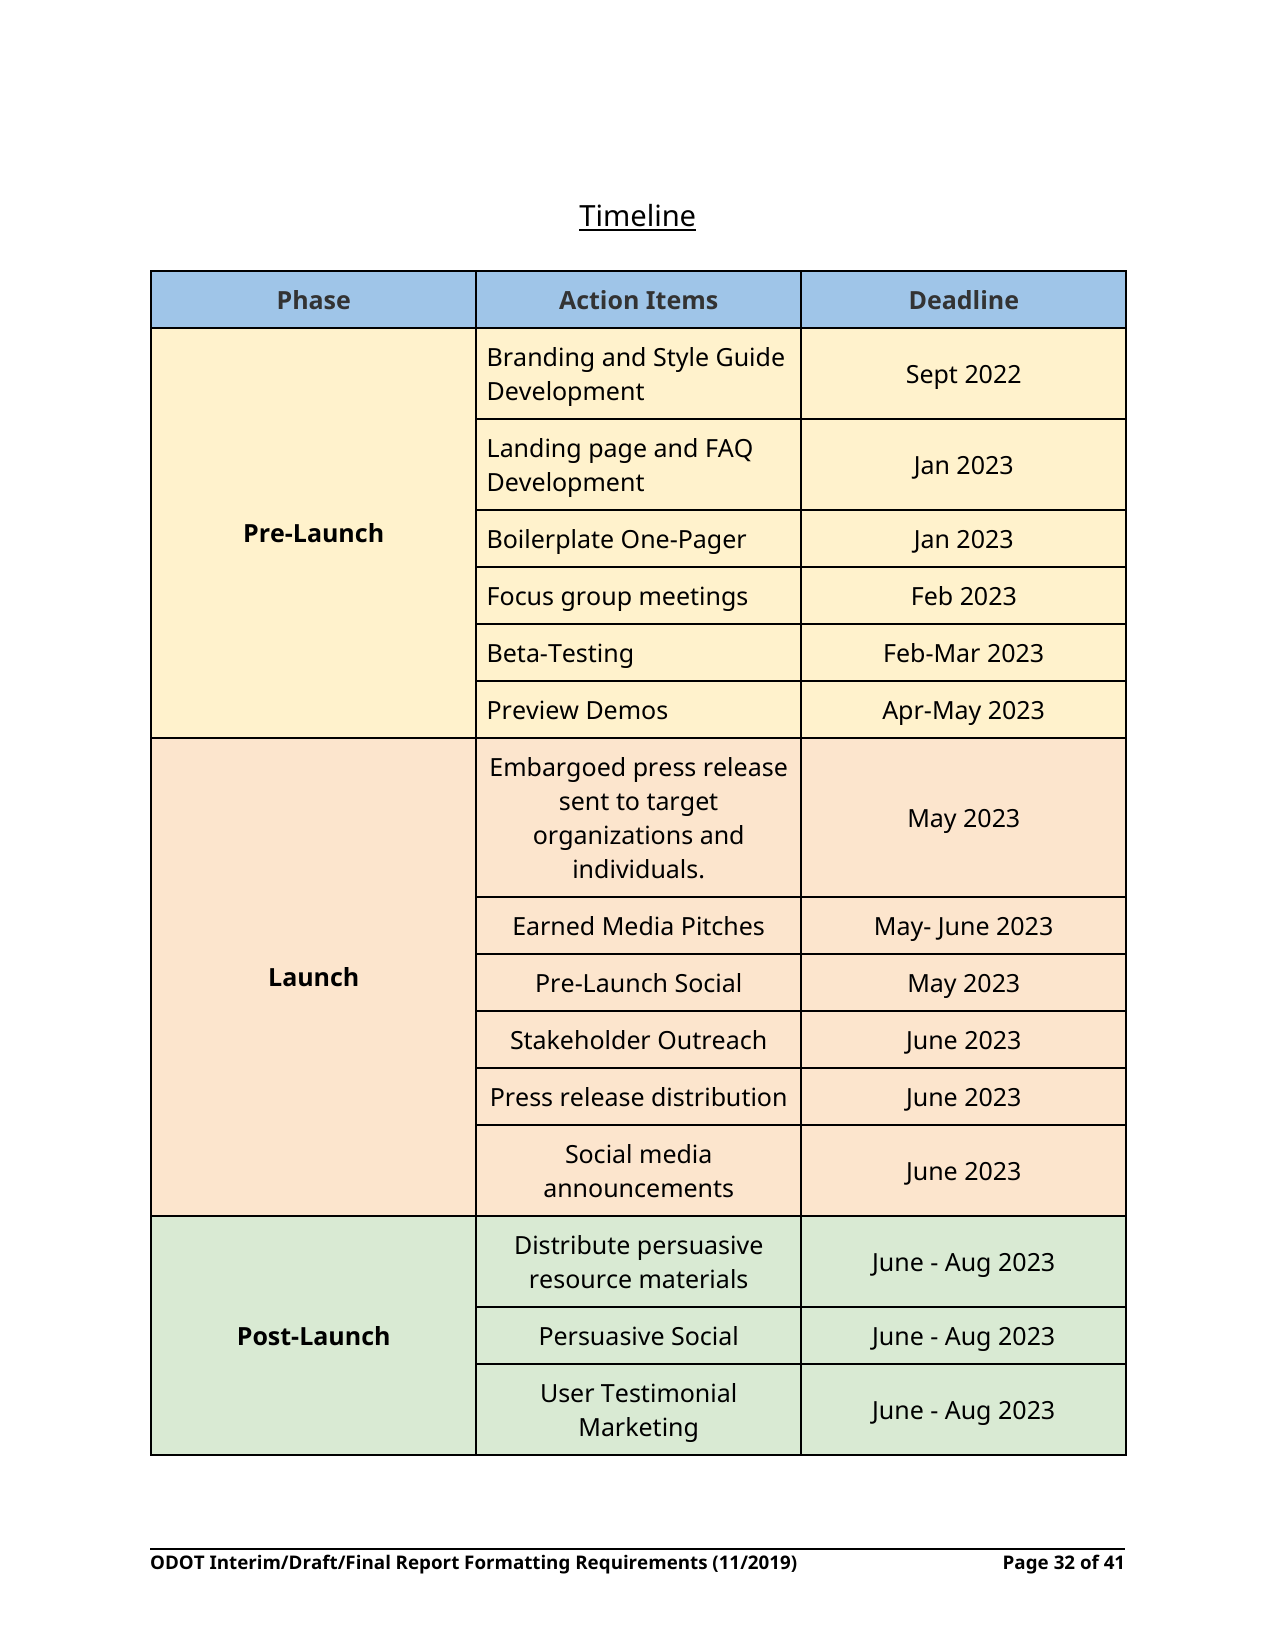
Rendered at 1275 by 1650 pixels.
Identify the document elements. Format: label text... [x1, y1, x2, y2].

table_cell June 2023 [802, 1126, 1125, 1215]
table_cell June - Aug 2023 [802, 1308, 1125, 1363]
table_cell Pre-Launch Social [477, 955, 800, 1010]
table_cell Social media announcements [477, 1126, 800, 1215]
table_cell Earned Media Pitches [477, 898, 800, 953]
table_cell Jan 2023 [802, 511, 1125, 566]
table_cell Press release distribution [477, 1069, 800, 1124]
table_cell June 2023 [802, 1069, 1125, 1124]
table_cell Sept 2022 [802, 329, 1125, 418]
table_cell Embargoed press release sent to target organizations and individuals. [477, 739, 800, 896]
table_cell Pre-Launch [152, 329, 475, 737]
table_cell Landing page and FAQ Development [477, 420, 800, 509]
table_cell Feb-Mar 2023 [802, 625, 1125, 680]
table_cell May 2023 [802, 739, 1125, 896]
table_cell June - Aug 2023 [802, 1365, 1125, 1454]
table_cell Distribute persuasive resource materials [477, 1217, 800, 1306]
table_cell Jan 2023 [802, 420, 1125, 509]
table_cell May 2023 [802, 955, 1125, 1010]
table_cell Branding and Style Guide Development [477, 329, 800, 418]
table_cell Focus group meetings [477, 568, 800, 623]
subtitle Timeline [150, 196, 1125, 235]
table_cell Boilerplate One-Pager [477, 511, 800, 566]
table_cell Beta-Testing [477, 625, 800, 680]
table_cell Persuasive Social [477, 1308, 800, 1363]
table_header Deadline [802, 272, 1125, 327]
table_cell Launch [152, 739, 475, 1215]
table_cell Preview Demos [477, 682, 800, 737]
table_header Action Items [477, 272, 800, 327]
table_cell User Testimonial Marketing [477, 1365, 800, 1454]
table_cell Apr-May 2023 [802, 682, 1125, 737]
table_cell June 2023 [802, 1012, 1125, 1067]
table_cell Post-Launch [152, 1217, 475, 1454]
table_cell May- June 2023 [802, 898, 1125, 953]
table_header Phase [152, 272, 475, 327]
table_cell June - Aug 2023 [802, 1217, 1125, 1306]
table_cell Stakeholder Outreach [477, 1012, 800, 1067]
table_cell Feb 2023 [802, 568, 1125, 623]
